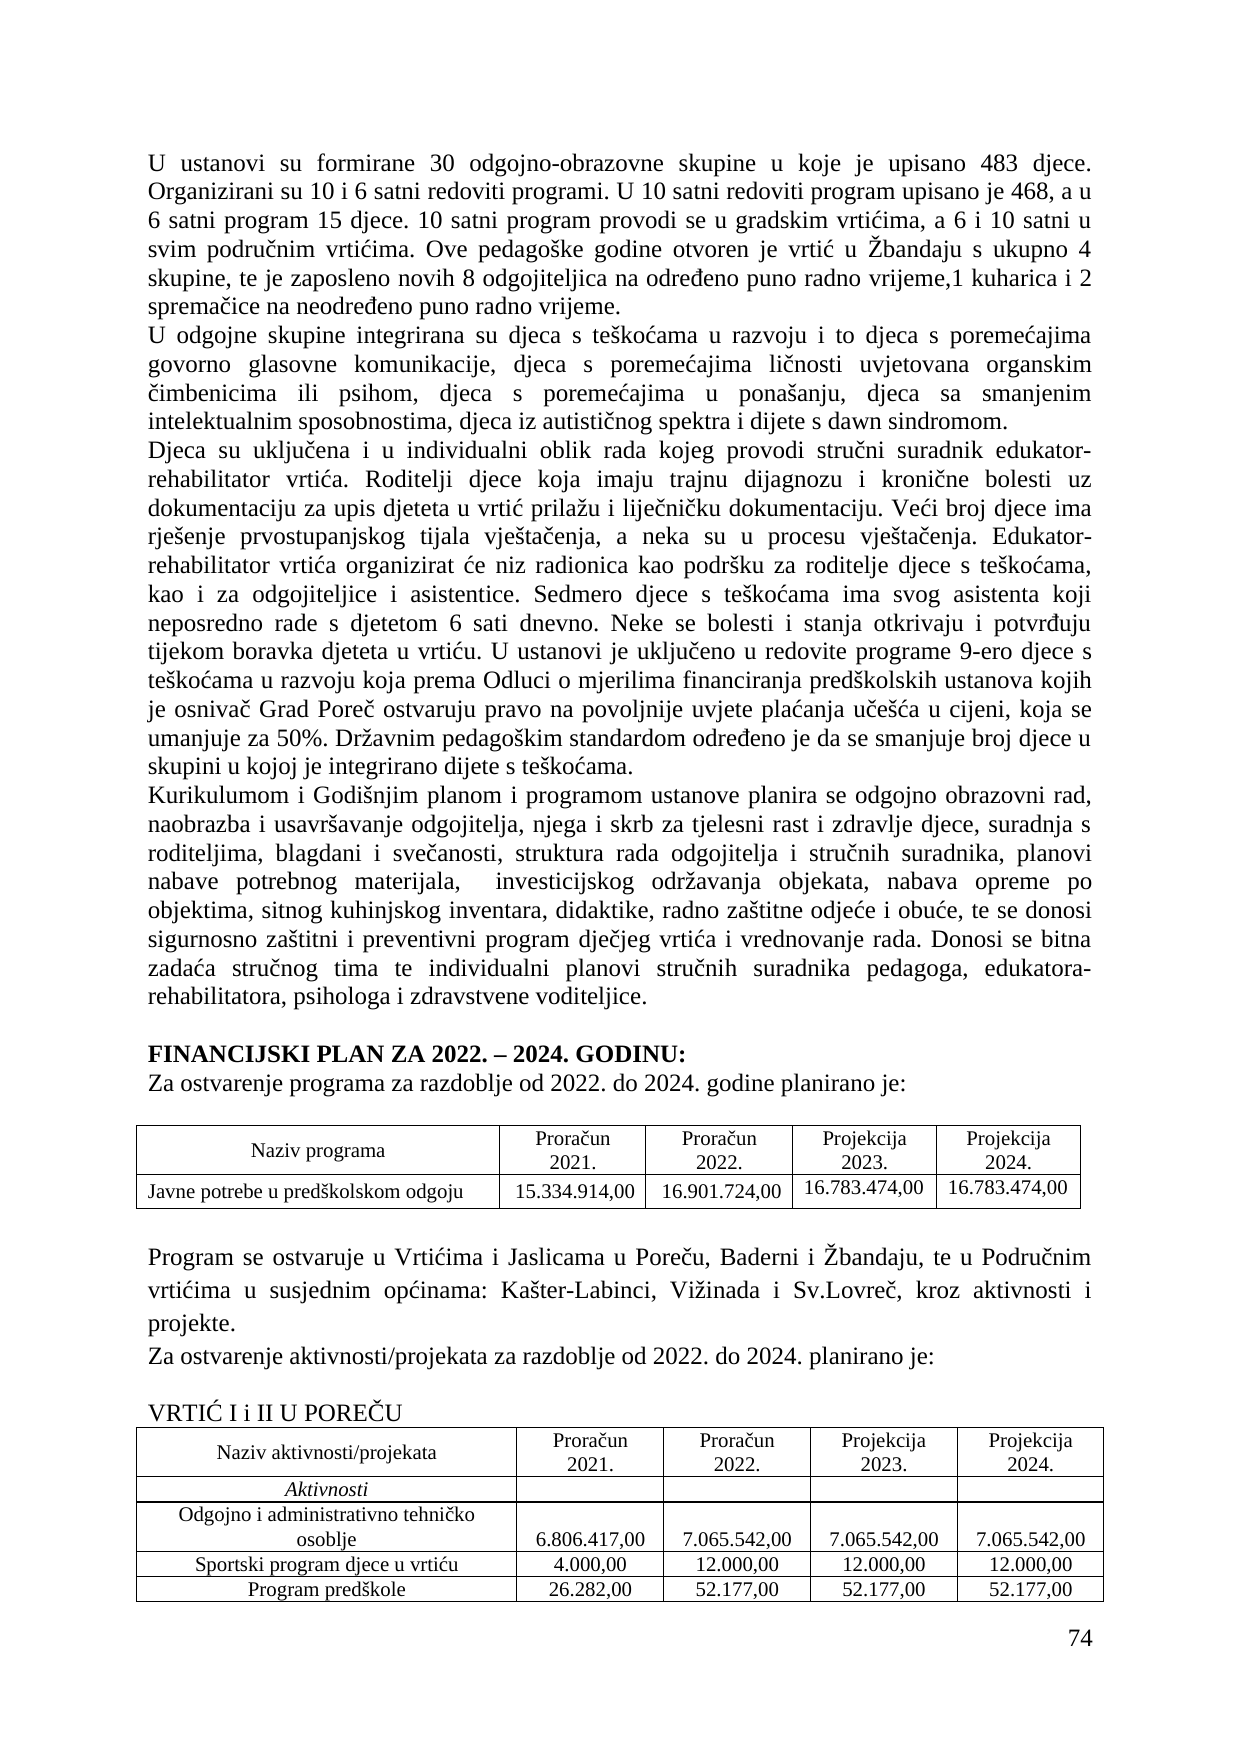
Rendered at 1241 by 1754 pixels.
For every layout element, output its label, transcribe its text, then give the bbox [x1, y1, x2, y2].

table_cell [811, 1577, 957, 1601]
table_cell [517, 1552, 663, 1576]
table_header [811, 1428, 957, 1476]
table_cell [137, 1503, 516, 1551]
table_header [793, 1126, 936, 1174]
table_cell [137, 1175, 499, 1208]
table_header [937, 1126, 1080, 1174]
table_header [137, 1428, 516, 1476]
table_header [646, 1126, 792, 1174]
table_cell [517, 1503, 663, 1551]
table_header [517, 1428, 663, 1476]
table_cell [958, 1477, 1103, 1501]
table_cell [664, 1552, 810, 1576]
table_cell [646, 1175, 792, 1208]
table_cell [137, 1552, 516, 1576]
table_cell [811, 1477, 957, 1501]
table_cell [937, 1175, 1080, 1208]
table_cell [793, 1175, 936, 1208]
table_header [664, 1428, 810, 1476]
text U ustanovi su formirane 30 odgojno-obrazovne skupine u koje je upisano 483 djece. Organizirani su 10 i 6 satni redoviti programi. U 10 satni redoviti program upisano je 468, a u 6 satni program 15 djece. 10 satni program provodi se u gradskim vrtićima, a 6 i 10 satni u svim područnim vrtićima. Ove pedagoške godine otvoren je vrtić u Žbandaju s ukupno 4 skupine, te je zaposleno novih 8 odgojiteljica na određeno puno radno vrijeme,1 kuharica i 2 spremačice na neodređeno puno radno vrijeme. [148, 148, 1093, 320]
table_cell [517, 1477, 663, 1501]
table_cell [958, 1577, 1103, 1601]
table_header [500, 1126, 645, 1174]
text Djeca su uključena i u individualni oblik rada kojeg provodi stručni suradnik edukator-rehabilitator vrtića. Roditelji djece koja imaju trajnu dijagnozu i kronične bolesti uz dokumentaciju za upis djeteta u vrtić prilažu i liječničku dokumentaciju. Veći broj djece ima rješenje prvostupanjskog tijala vještačenja, a neka su u procesu vještačenja. Edukator- rehabilitator vrtića organizirat će niz radionica kao podršku za roditelje djece s teškoćama, kao i za odgojiteljice i asistentice. Sedmero djece s teškoćama ima svog asistenta koji neposredno rade s djetetom 6 sati dnevno. Neke se bolesti i stanja otkrivaju i potvrđuju tijekom boravka djeteta u vrtiću. U ustanovi je uključeno u redovite programe 9-ero djece s teškoćama u razvoju koja prema Odluci o mjerilima financiranja predškolskih ustanova kojih je osnivač Grad Poreč ostvaruju pravo na povoljnije uvjete plaćanja učešća u cijeni, koja se umanjuje za 50%. Državnim pedagoškim standardom određeno je da se smanjuje broj djece u skupini u kojoj je integrirano dijete s teškoćama. [148, 435, 1093, 780]
text VRTIĆ I i II U POREČU [148, 1398, 1093, 1427]
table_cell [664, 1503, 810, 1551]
text Program se ostvaruje u Vrtićima i Jaslicama u Poreču, Baderni i Žbandaju, te u Područnim vrtićima u susjednim općinama: Kašter-Labinci, Vižinada i Sv.Lovreč, kroz aktivnosti i projekte. [148, 1242, 1093, 1337]
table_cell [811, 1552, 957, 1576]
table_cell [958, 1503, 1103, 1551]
text U odgojne skupine integrirana su djeca s teškoćama u razvoju i to djeca s poremećajima govorno glasovne komunikacije, djeca s poremećajima ličnosti uvjetovana organskim čimbenicima ili psihom, djeca s poremećajima u ponašanju, djeca sa smanjenim intelektualnim sposobnostima, djeca iz autističnog spektra i dijete s dawn sindromom. [148, 320, 1093, 435]
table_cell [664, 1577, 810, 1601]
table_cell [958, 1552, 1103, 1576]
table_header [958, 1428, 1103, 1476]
text FINANCIJSKI PLAN ZA 2022. – 2024. GODINU: [148, 1039, 1093, 1068]
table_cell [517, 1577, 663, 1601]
text Kurikulumom i Godišnjim planom i programom ustanove planira se odgojno obrazovni rad, naobrazba i usavršavanje odgojitelja, njega i skrb za tjelesni rast i zdravlje djece, suradnja s roditeljima, blagdani i svečanosti, struktura rada odgojitelja i stručnih suradnika, planovi nabave potrebnog materijala, investicijskog održavanja objekata, nabava opreme po objektima, sitnog kuhinjskog inventara, didaktike, radno zaštitne odjeće i obuće, te se donosi sigurnosno zaštitni i preventivni program dječjeg vrtića i vrednovanje rada. Donosi se bitna zadaća stručnog tima te individualni planovi stručnih suradnika pedagoga, edukatora- rehabilitatora, psihologa i zdravstvene voditeljice. [148, 780, 1093, 1010]
text Za ostvarenje aktivnosti/projekata za razdoblje od 2022. do 2024. planirano je: [148, 1341, 1093, 1369]
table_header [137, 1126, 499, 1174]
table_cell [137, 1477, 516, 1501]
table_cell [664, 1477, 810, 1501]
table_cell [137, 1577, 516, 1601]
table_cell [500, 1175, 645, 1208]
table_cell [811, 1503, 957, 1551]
text Za ostvarenje programa za razdoblje od 2022. do 2024. godine planirano je: [148, 1068, 1093, 1096]
